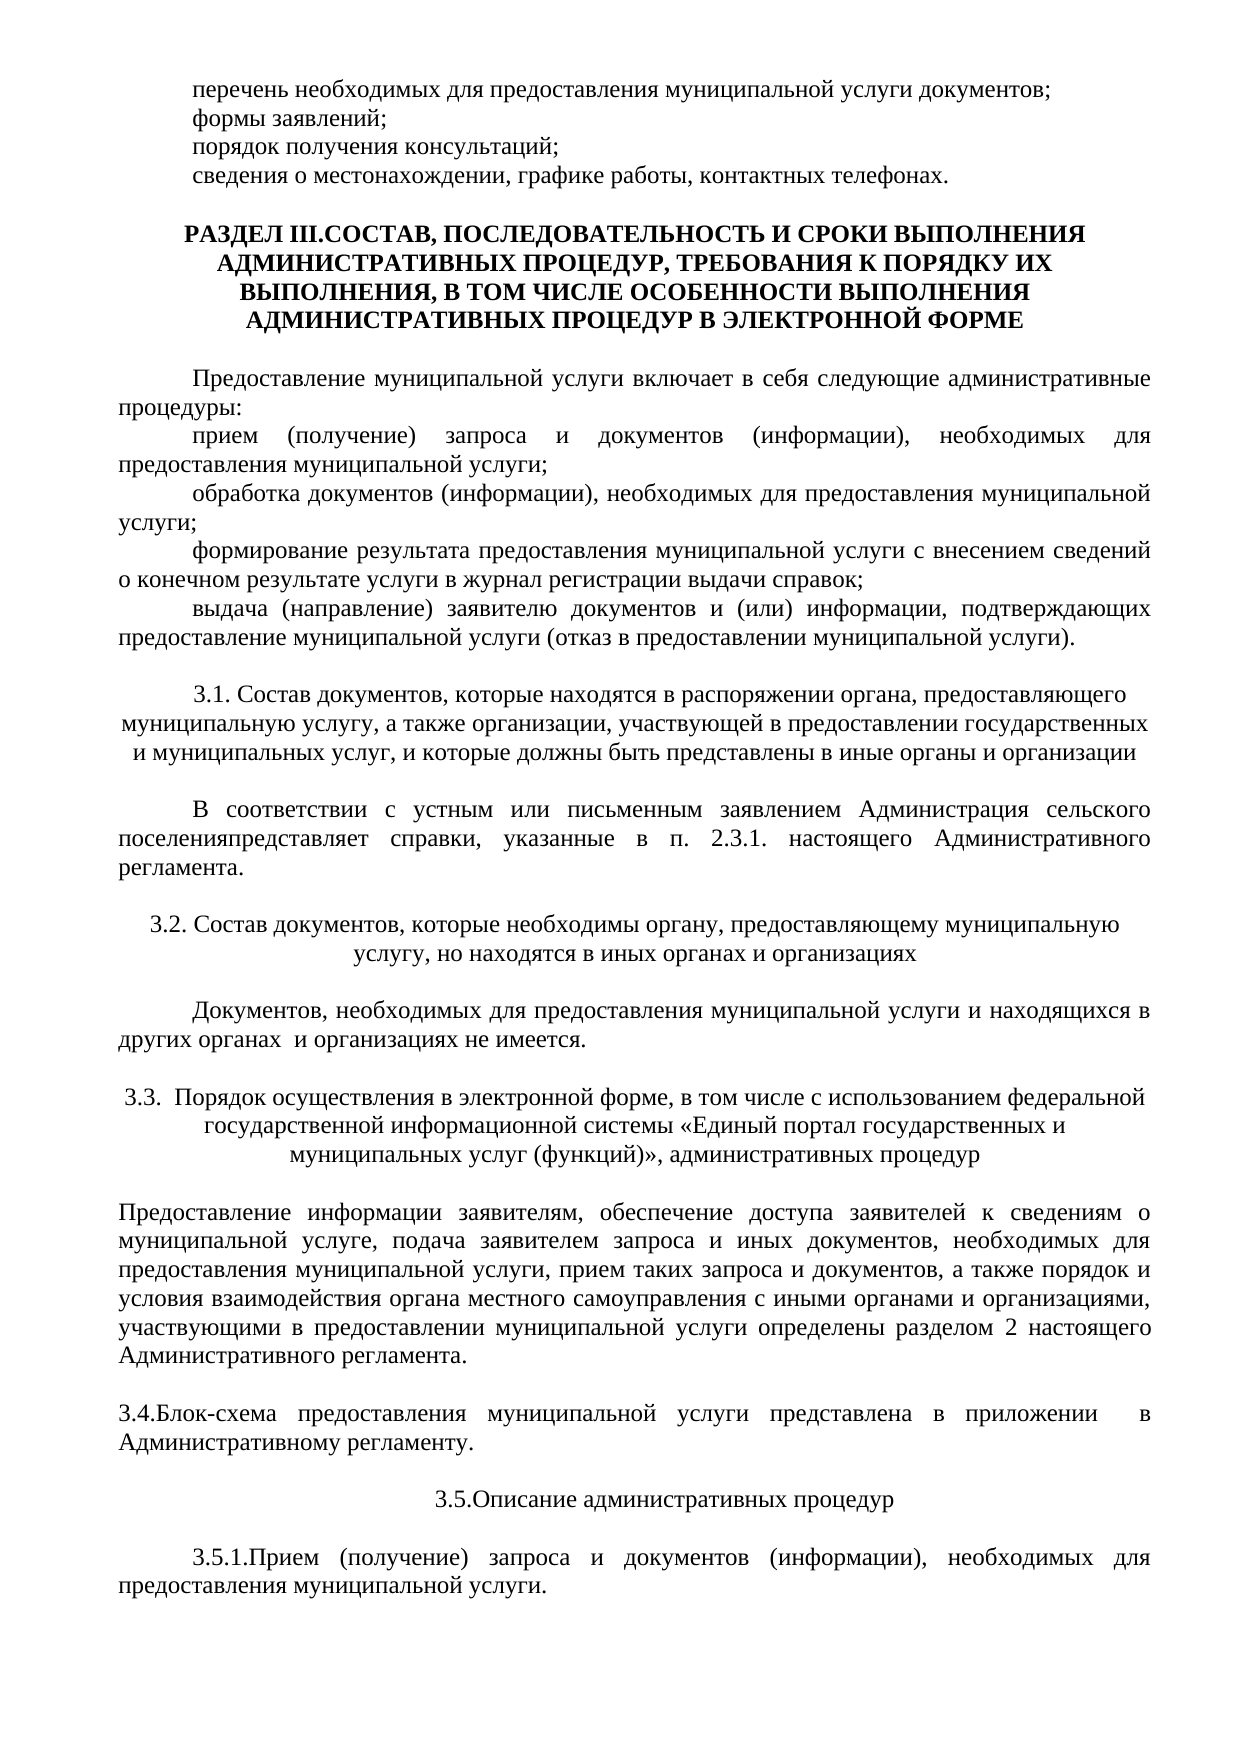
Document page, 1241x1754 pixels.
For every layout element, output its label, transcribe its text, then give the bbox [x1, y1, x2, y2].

text 3.2. Состав документов, которые необходимы органу, предоставляющему муниципальную услугу, но находятся в иных органах и организациях [118, 909, 1152, 967]
text Документов, необходимых для предоставления муниципальной услуги и находящихся в других органах и организациях не имеется. [118, 996, 1152, 1053]
text порядок получения консультаций; [118, 131, 1152, 160]
text В соответствии с устным или письменным заявлением Администрация сельского поселенияпредставляет справки, указанные в п. 2.3.1. настоящего Административного регламента. [118, 794, 1152, 881]
text обработка документов (информации), необходимых для предоставления муниципальной услуги; [118, 478, 1152, 536]
text формы заявлений; [118, 103, 1152, 131]
text выдача (направление) заявителю документов и (или) информации, подтверждающих предоставление муниципальной услуги (отказ в предоставлении муниципальной услуги). [118, 593, 1152, 651]
text 3.1. Состав документов, которые находятся в распоряжении органа, предоставляющего муниципальную услугу, а также организации, участвующей в предоставлении государственных и муниципальных услуг, и которые должны быть представлены в иные органы и организации [118, 679, 1152, 766]
text Предоставление информации заявителям, обеспечение доступа заявителей к сведениям о муниципальной услуге, подача заявителем запроса и иных документов, необходимых для предоставления муниципальной услуги, прием таких запроса и документов, а также порядок и условия взаимодействия органа местного самоуправления с иными органами и организациями, участвующими в предоставлении муниципальной услуги определены разделом 2 настоящего Административного регламента. [118, 1168, 1152, 1369]
text формирование результата предоставления муниципальной услуги с внесением сведений о конечном результате услуги в журнал регистрации выдачи справок; [118, 536, 1152, 593]
text 3.3. Порядок осуществления в электронной форме, в том числе с использованием федеральной государственной информационной системы «Единый портал государственных и муниципальных услуг (функций)», административных процедур [118, 1053, 1152, 1168]
text перечень необходимых для предоставления муниципальной услуги документов; [118, 74, 1152, 103]
text РАЗДЕЛ III.Состав, последовательность и сроки выполнения административных процедур, требования к порядку их выполнения, в том числе особенности выполнения административных процедур в электронной форме [118, 219, 1152, 334]
text Предоставление муниципальной услуги включает в себя следующие административные процедуры: [118, 363, 1152, 421]
text 3.4.Блок-схема предоставления муниципальной услуги представлена в приложении в Административному регламенту. [118, 1369, 1152, 1456]
text сведения о местонахождении, графике работы, контактных телефонах. [118, 160, 1152, 189]
text 3.5.1.Прием (получение) запроса и документов (информации), необходимых для предоставления муниципальной услуги. [118, 1542, 1152, 1599]
text 3.5.Описание административных процедур [118, 1484, 1152, 1513]
text прием (получение) запроса и документов (информации), необходимых для предоставления муниципальной услуги; [118, 421, 1152, 478]
